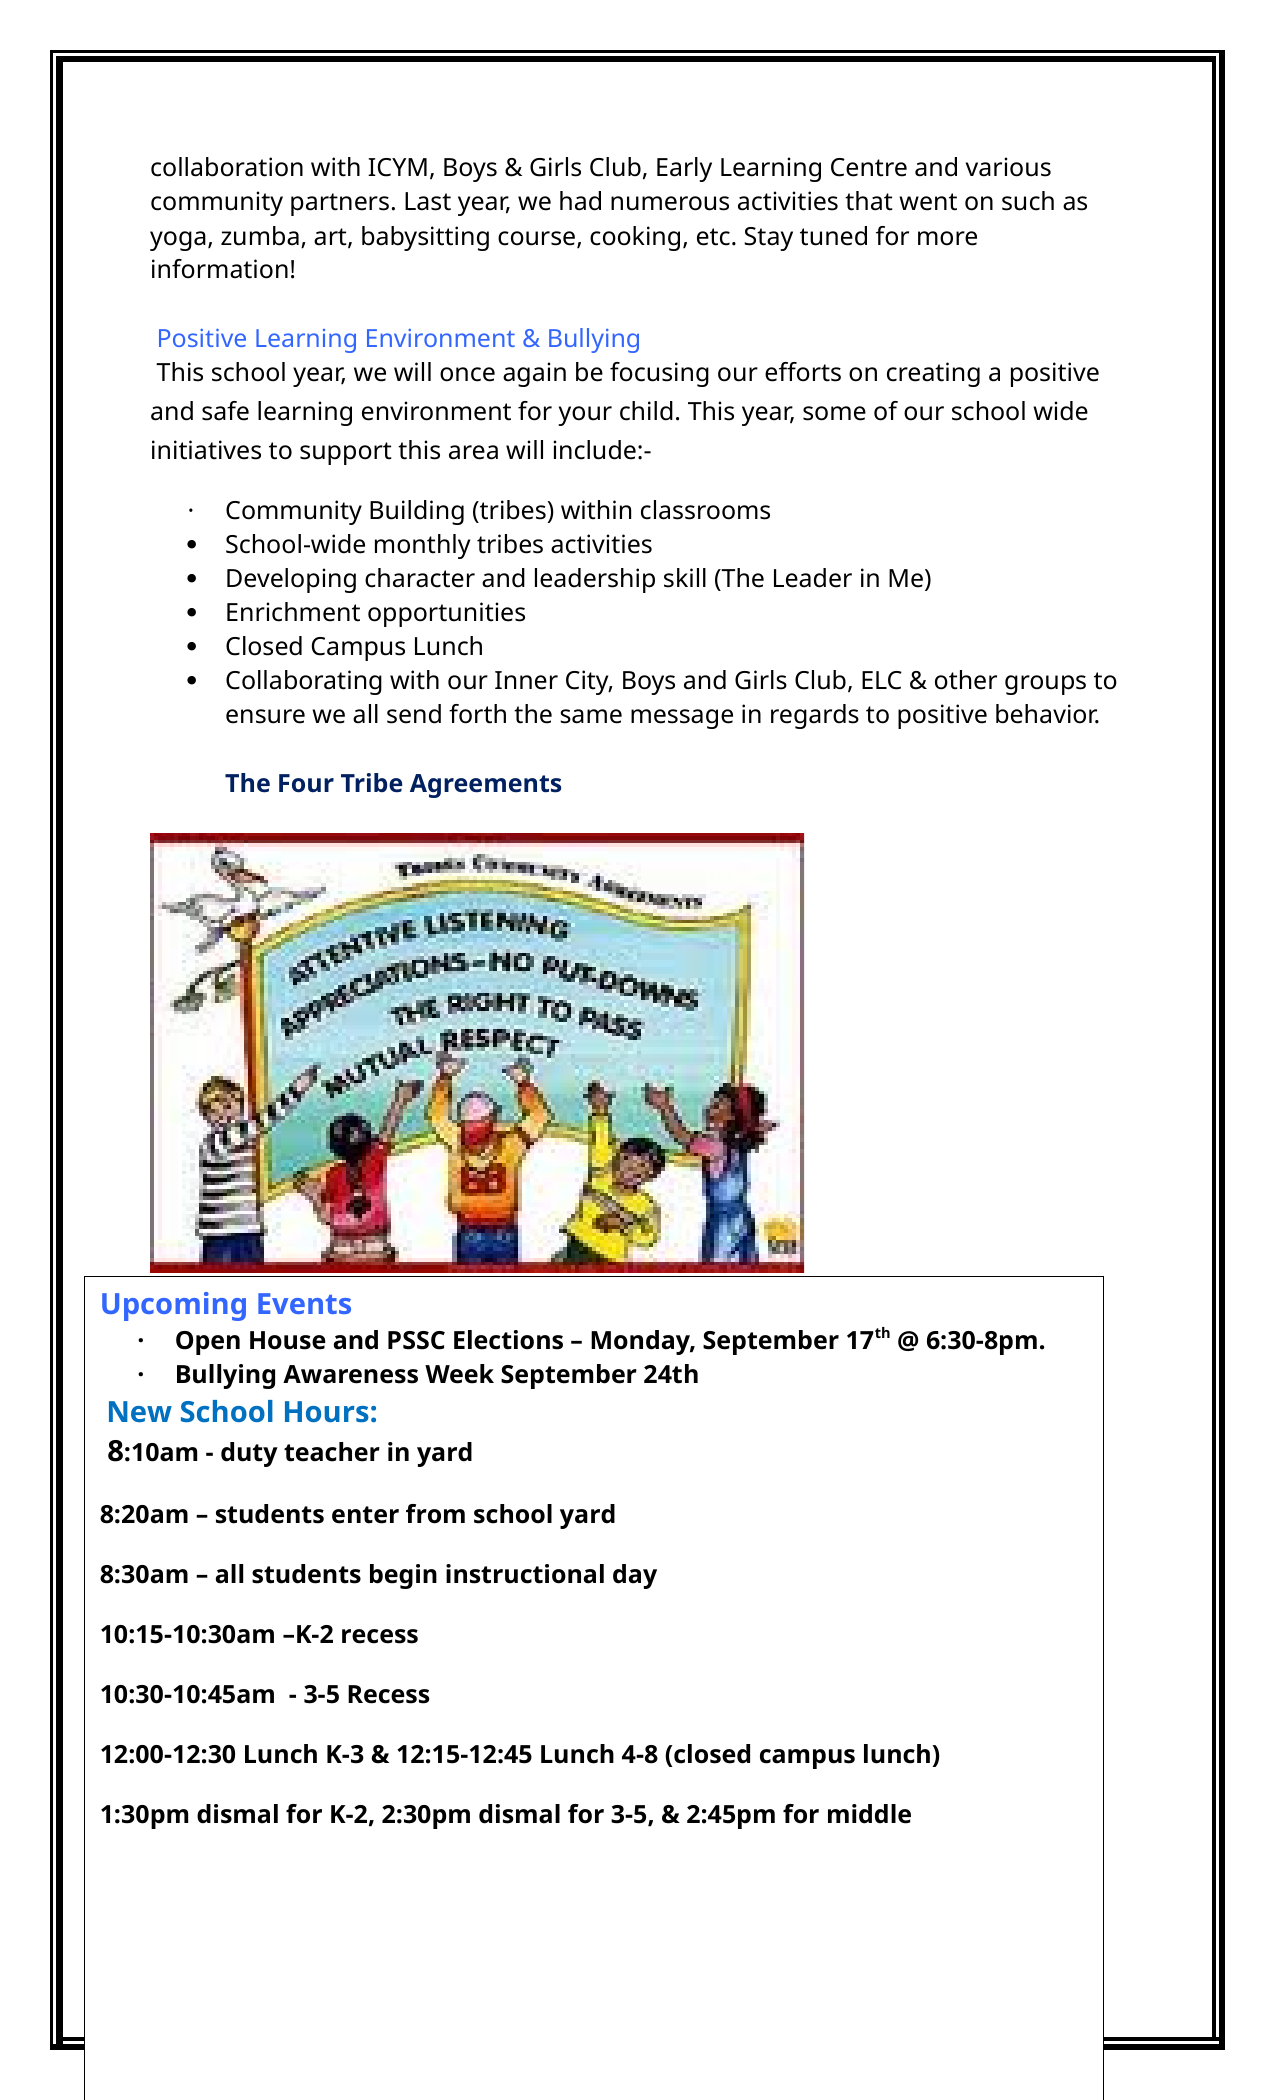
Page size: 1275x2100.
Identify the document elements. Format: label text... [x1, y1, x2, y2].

picture [150, 833, 805, 1273]
text Positive Learning Environment & Bullying [150, 320, 1125, 354]
text This school year, we will once again be focusing our efforts on creating a positive and safe learning environment for your child. This year, some of our school wide initiatives to support this area will include:- [150, 354, 1125, 467]
list School-wide monthly tribes activities [187, 527, 1125, 561]
list Collaborating with our Inner City, Boys and Girls Club, ELC & other groups to ensure we all send forth the same message in regards to positive behavior. [187, 663, 1125, 731]
list Enrichment opportunities [187, 595, 1125, 629]
list Developing character and leadership skill (The Leader in Me) [187, 561, 1125, 595]
list Closed Campus Lunch [187, 629, 1125, 663]
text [150, 150, 1125, 286]
list Community Building (tribes) within classrooms [187, 493, 1125, 527]
list The Four Tribe Agreements [225, 765, 1125, 799]
